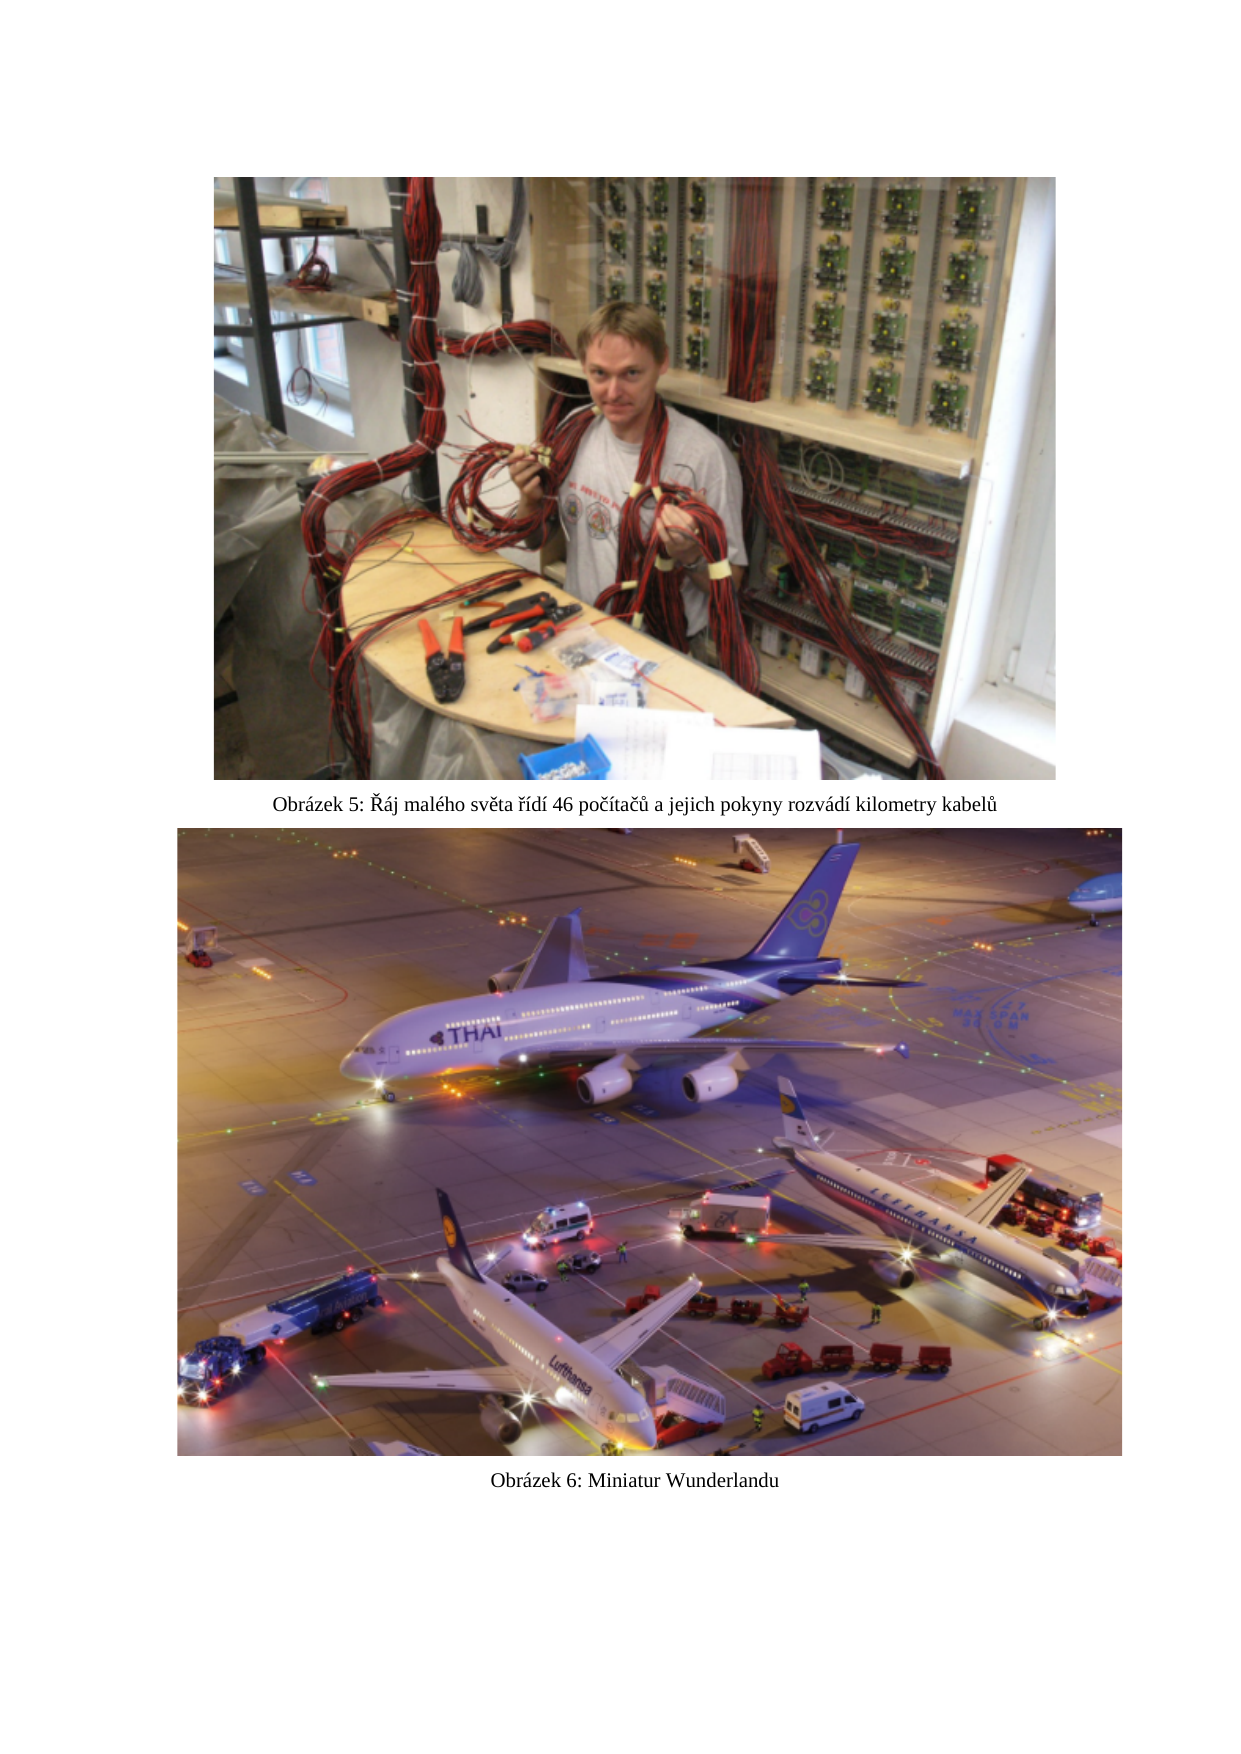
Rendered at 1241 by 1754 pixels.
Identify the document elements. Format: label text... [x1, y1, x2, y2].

text Obrázek 5: Řáj malého světa řídí 46 počítačů a jejich pokyny rozvádí kilometry kabelů [177, 792, 1092, 816]
picture [177, 828, 1123, 1456]
text Obrázek 6: Miniatur Wunderlandu [177, 1468, 1092, 1492]
picture [213, 177, 1056, 780]
